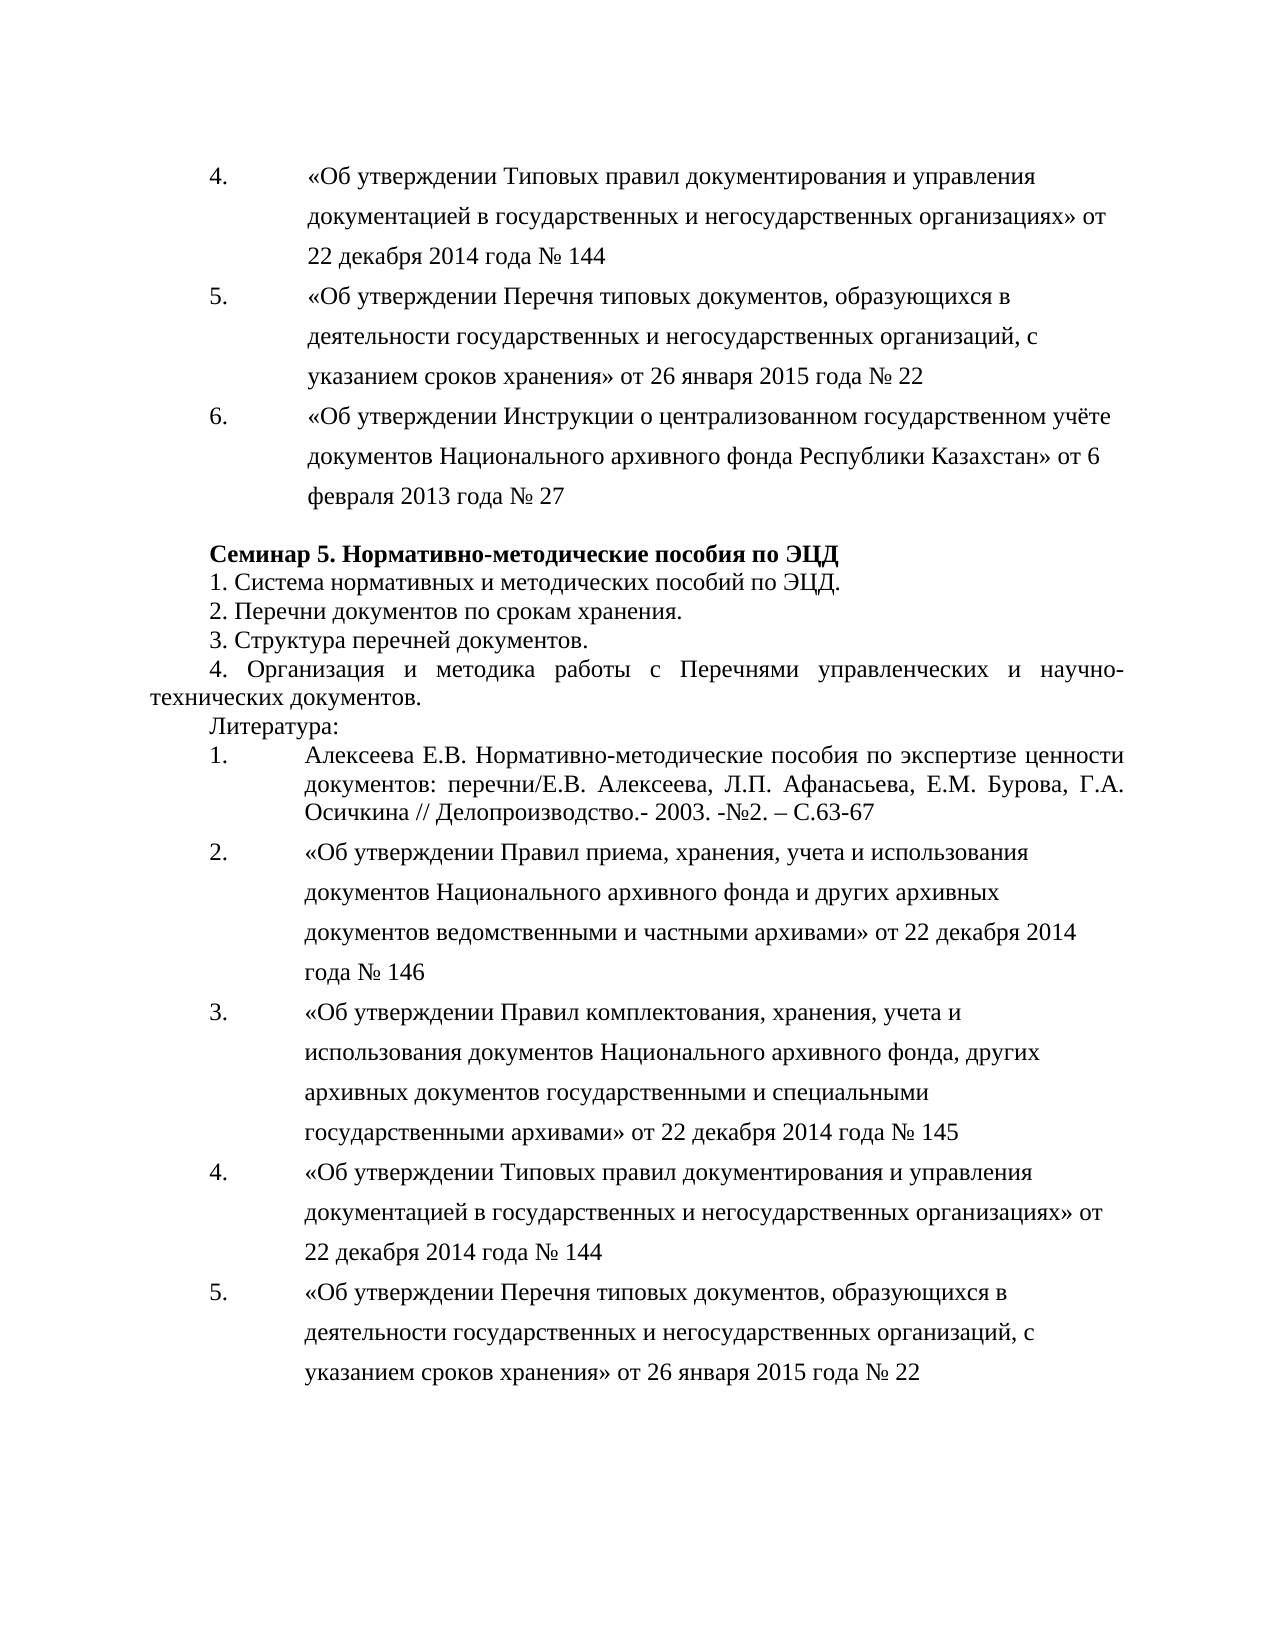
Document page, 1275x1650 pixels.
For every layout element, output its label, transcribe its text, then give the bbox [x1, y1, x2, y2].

list «Об утверждении Типовых правил документирования и управления документацией в государственных и негосударственных организациях» от 22 декабря 2014 года № 144 [209, 1146, 1125, 1266]
list «Об утверждении Перечня типовых документов, образующихся в деятельности государственных и негосударственных организаций, с указанием сроков хранения» от 26 января 2015 года № 22 [209, 1266, 1125, 1386]
text 2. Перечни документов по срокам хранения. [150, 596, 1125, 625]
text 3. Структура перечней документов. [150, 625, 1125, 654]
list Алексеева Е.В. Нормативно-методические пособия по экспертизе ценности документов: перечни/Е.В. Алексеева, Л.П. Афанасьева, Е.М. Бурова, Г.А. Осичкина // Делопроизводство.- 2003. -№2. – С.63-67 [209, 740, 1125, 826]
text 1. Система нормативных и методических пособий по ЭЦД. [150, 567, 1125, 596]
list «Об утверждении Типовых правил документирования и управления документацией в государственных и негосударственных организациях» от 22 декабря 2014 года № 144 [209, 150, 1125, 270]
text Семинар 5. Нормативно-методические пособия по ЭЦД [150, 539, 1125, 567]
text 4. Организация и методика работы с Перечнями управленческих и научно-технических документов. [150, 654, 1125, 711]
list «Об утверждении Правил комплектования, хранения, учета и использования документов Национального архивного фонда, других архивных документов государственными и специальными государственными архивами» от 22 декабря 2014 года № 145 [209, 986, 1125, 1146]
list «Об утверждении Правил приема, хранения, учета и использования документов Национального архивного фонда и других архивных документов ведомственными и частными архивами» от 22 декабря 2014 года № 146 [209, 826, 1125, 986]
list «Об утверждении Инструкции о централизованном государственном учёте документов Национального архивного фонда Республики Казахстан» от 6 февраля 2013 года № 27 [209, 390, 1125, 510]
list «Об утверждении Перечня типовых документов, образующихся в деятельности государственных и негосударственных организаций, с указанием сроков хранения» от 26 января 2015 года № 22 [209, 270, 1125, 390]
text Литература: [150, 711, 1125, 740]
